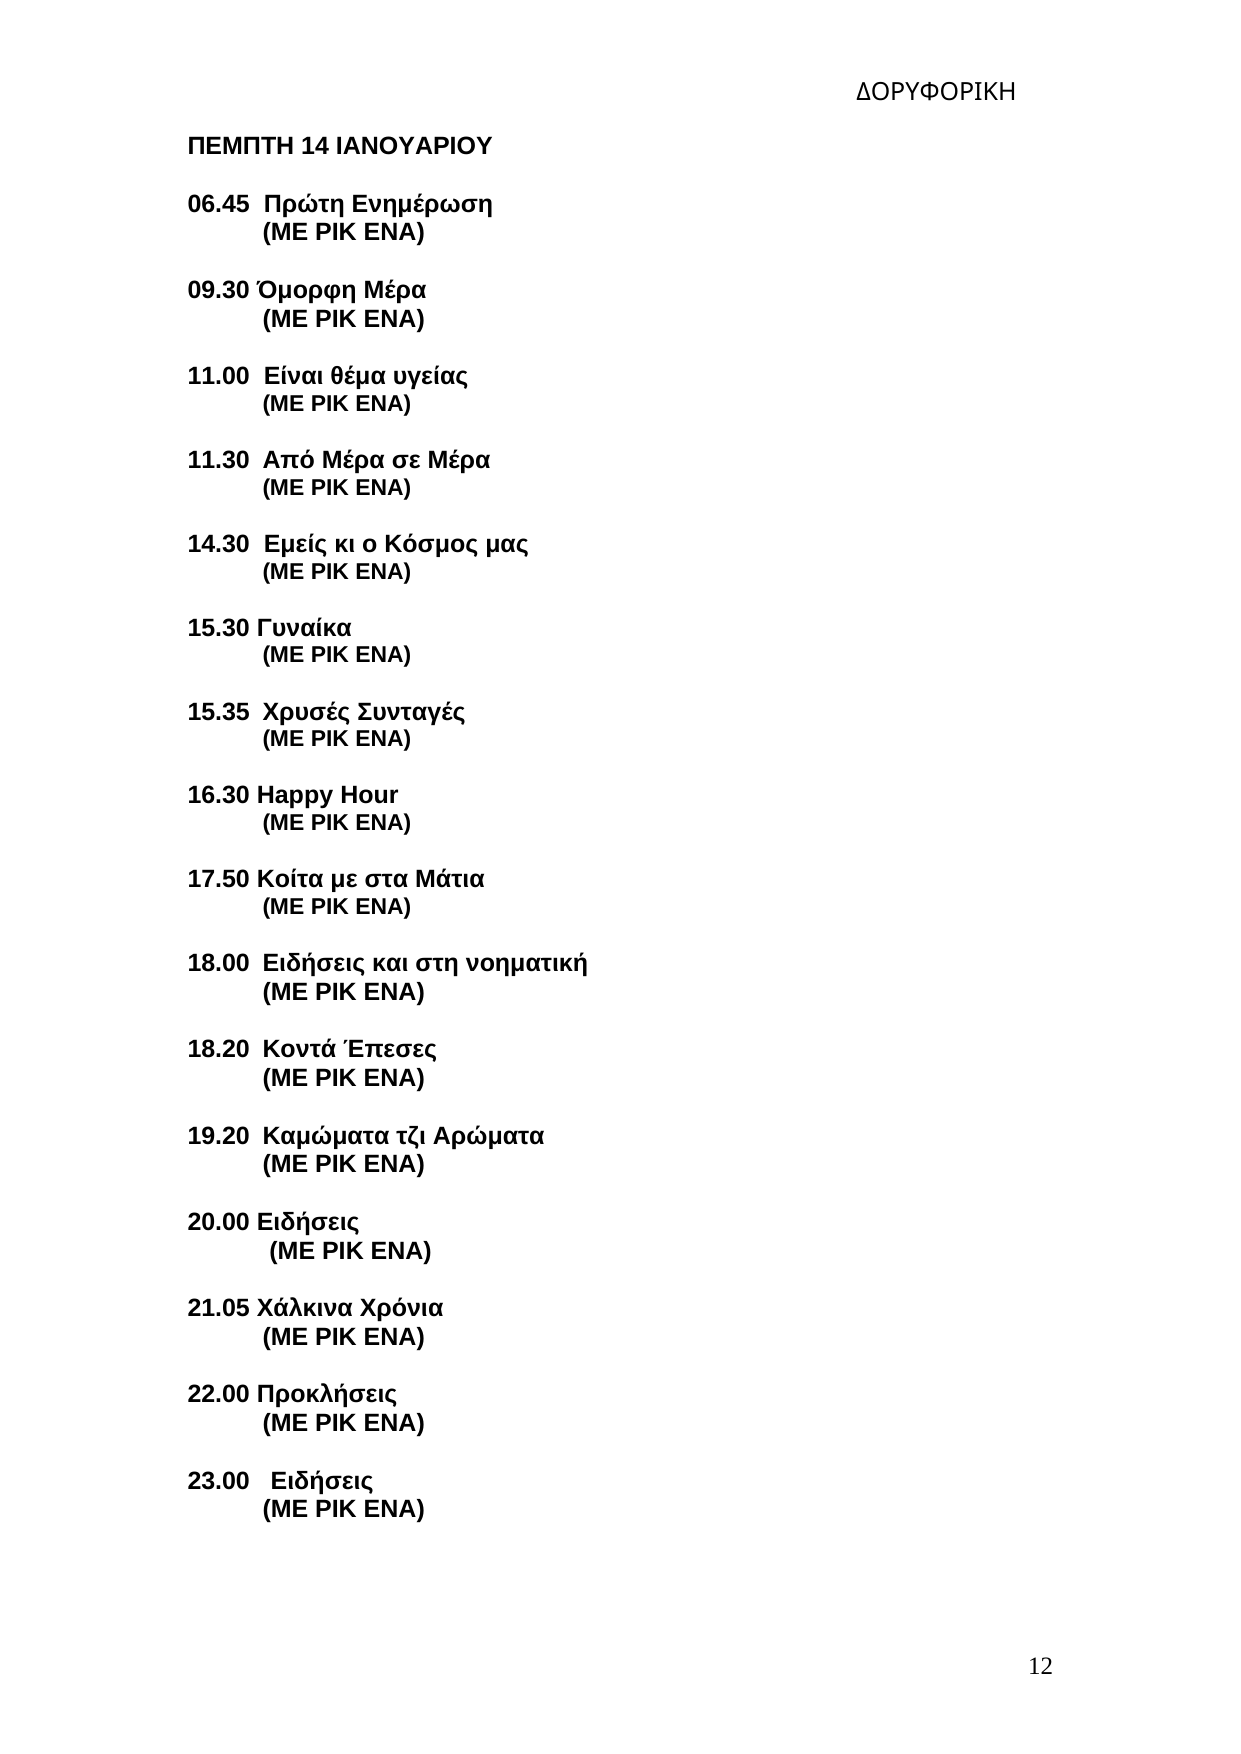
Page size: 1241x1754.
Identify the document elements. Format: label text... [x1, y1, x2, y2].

text 22.00 Προκλήσεις [187, 1379, 1053, 1408]
text 15.35 Χρυσές Συνταγές [187, 697, 1053, 725]
text 18.20 Κοντά Έπεσες [187, 1034, 1053, 1063]
text 17.50 Κοίτα με στα Μάτια [187, 864, 1053, 893]
text 20.00 Ειδήσεις [187, 1207, 1053, 1236]
text (ΜΕ ΡΙΚ ΕΝΑ) [187, 558, 1053, 584]
text 15.30 Γυναίκα [187, 613, 1053, 641]
text 11.00 Είναι θέμα υγείας [187, 361, 1053, 390]
text 11.30 Από Μέρα σε Μέρα [187, 445, 1053, 474]
text (ME ΡΙΚ ΕΝΑ) [187, 1322, 1053, 1351]
text ΠΕΜΠΤΗ 14 ΙΑΝΟΥΑΡΙΟΥ [187, 131, 1053, 160]
text (ΜΕ ΡΙΚ ΕΝΑ) [187, 304, 1053, 332]
text (ME ΡΙΚ ΕΝΑ) [187, 1408, 1053, 1437]
text (ΜΕ ΡΙΚ ΕΝΑ) [187, 977, 1053, 1006]
text 21.05 Χάλκινα Χρόνια [187, 1293, 1053, 1322]
text (ΜΕ ΡΙΚ ΕΝΑ) [187, 893, 1053, 919]
text 23.00 Ειδήσεις [187, 1466, 1053, 1494]
text 16.30 Happy Hour [187, 780, 1053, 809]
text (ME ΡΙΚ ΕΝΑ) [187, 1149, 1053, 1178]
text 14.30 Εμείς κι ο Κόσμος μας [187, 529, 1053, 558]
text (ΜΕ ΡΙΚ ΕΝΑ) [187, 217, 1053, 246]
text 06.45 Πρώτη Ενημέρωση [187, 189, 1053, 217]
text 18.00 Ειδήσεις και στη νοηματική [187, 948, 1053, 977]
text (ME ΡΙΚ ΕΝΑ) [187, 1063, 1053, 1092]
text 09.30 Όμορφη Μέρα [187, 275, 1053, 304]
text (ΜΕ ΡΙΚ ΕΝΑ) [187, 1494, 1053, 1523]
text (ΜΕ ΡΙΚ ΕΝΑ) [187, 641, 1053, 668]
text (ΜΕ ΡΙΚ ΕΝΑ) [187, 390, 1053, 416]
text (ΜΕ ΡΙΚ ΕΝΑ) [187, 1236, 1053, 1264]
text (ΜΕ ΡΙΚ ΕΝΑ) [187, 809, 1053, 836]
text (ΜΕ ΡΙΚ ΕΝΑ) [187, 725, 1053, 752]
text (ΜΕ ΡΙΚ ΕΝΑ) [187, 474, 1053, 500]
text 19.20 Καμώματα τζι Αρώματα [187, 1121, 1053, 1149]
